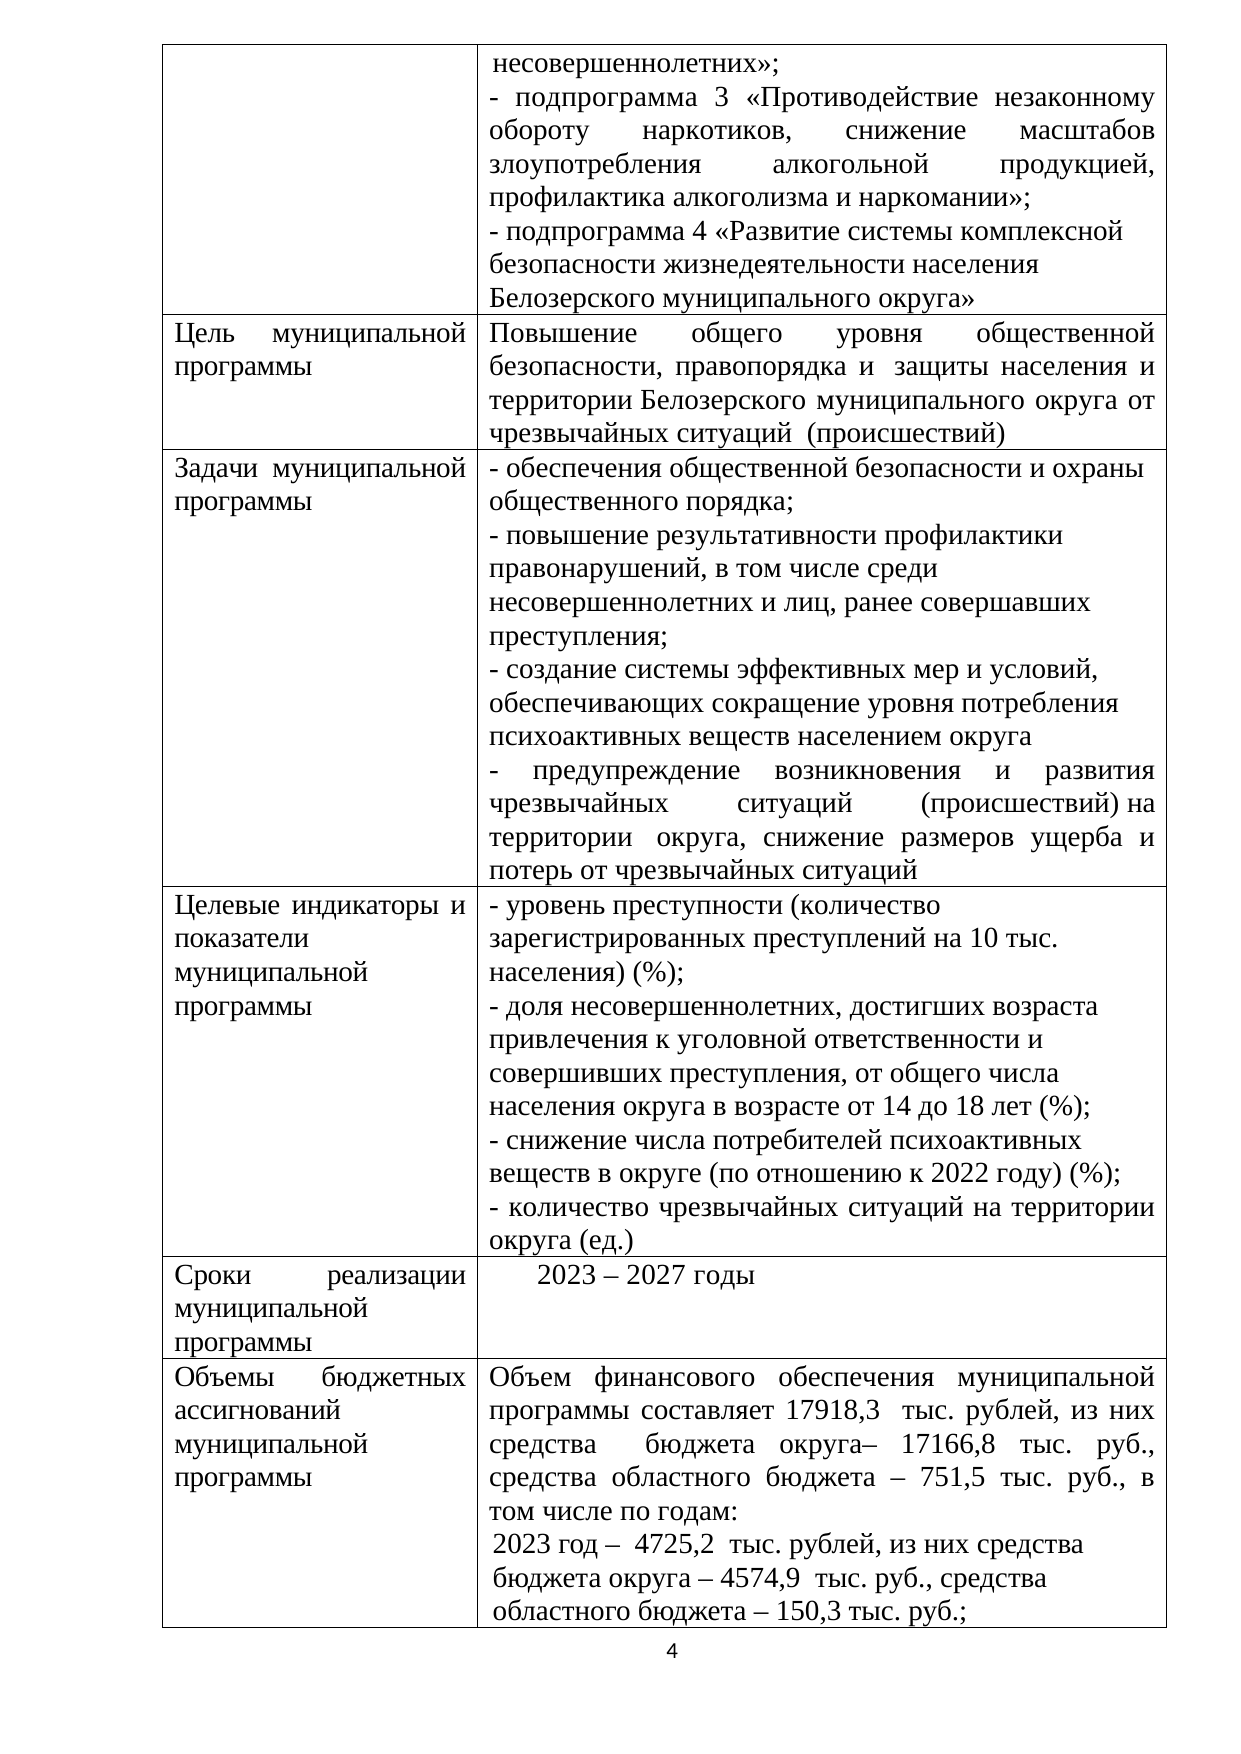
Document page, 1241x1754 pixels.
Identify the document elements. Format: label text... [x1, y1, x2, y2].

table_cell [478, 45, 1166, 314]
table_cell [478, 1359, 1166, 1627]
table_cell Цель муниципальной программы [163, 315, 477, 449]
table_cell Целевые индикаторы и показатели муниципальной программы [163, 887, 477, 1256]
table_cell Задачи муниципальной программы [163, 450, 477, 886]
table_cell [163, 1359, 477, 1627]
table_cell Повышение общего уровня общественной безопасности, правопорядка и защиты населения и территории Белозерского муниципального округа от чрезвычайных ситуаций (происшествий) [478, 315, 1166, 449]
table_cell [163, 45, 477, 314]
table_cell Сроки реализации муниципальной программы [163, 1257, 477, 1358]
table_cell 2023 – 2027 годы [478, 1257, 1166, 1358]
table_cell - уровень преступности (количество зарегистрированных преступлений на 10 тыс. населения) (%); - доля несовершеннолетних, достигших возраста привлечения к уголовной ответственности и совершивших преступления, от общего числа населения округа в возрасте от 14 до 18 лет (%); - снижение числа потребителей психоактивных веществ в округе (по отношению к 2022 году) (%); - количество чрезвычайных ситуаций на территории округа (ед.) [478, 887, 1166, 1256]
table_cell - обеспечения общественной безопасности и охраны общественного порядка; - повышение результативности профилактики правонарушений, в том числе среди несовершеннолетних и лиц, ранее совершавших преступления; - создание системы эффективных мер и условий, обеспечивающих сокращение уровня потребления психоактивных веществ населением округа - предупреждение возникновения и развития чрезвычайных ситуаций (происшествий) на территории округа, снижение размеров ущерба и потерь от чрезвычайных ситуаций [478, 450, 1166, 886]
